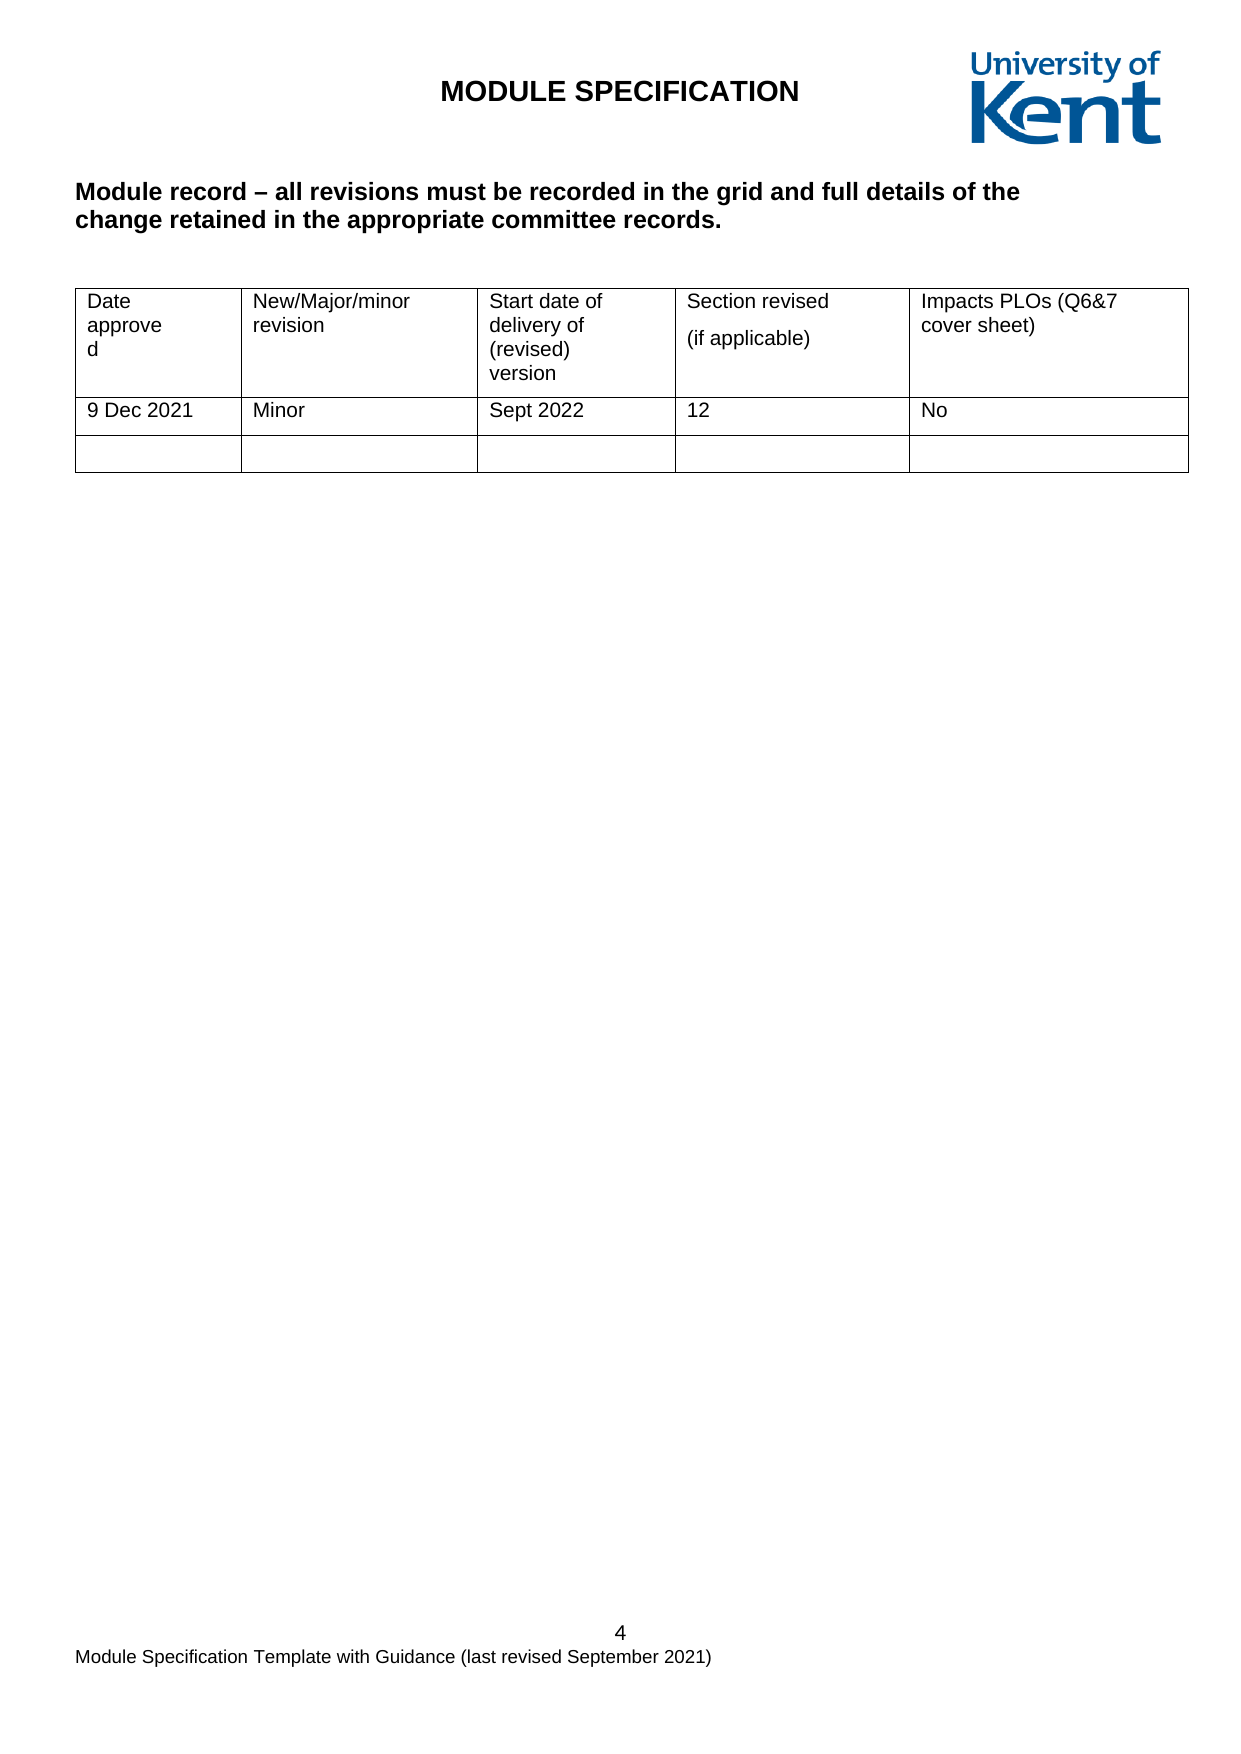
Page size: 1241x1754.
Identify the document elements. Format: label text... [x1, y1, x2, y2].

table_header Start date of delivery of (revised) version [478, 289, 675, 397]
table_header Date approved [76, 289, 241, 397]
table_cell No [910, 398, 1188, 435]
table_cell [478, 436, 675, 472]
table_cell [76, 436, 241, 472]
table_cell Sept 2022 [478, 398, 675, 435]
table_cell [242, 436, 477, 472]
picture [970, 48, 1163, 145]
table_cell Minor [242, 398, 477, 435]
table_header Section revised (if applicable) [676, 289, 909, 397]
table_cell [910, 436, 1188, 472]
table_cell [676, 436, 909, 472]
table_cell 9 Dec 2021 [76, 398, 241, 435]
table_header New/Major/minor revision [242, 289, 477, 397]
table_cell 12 [676, 398, 909, 435]
text Module record – all revisions must be recorded in the grid and full details of the change retained in the appropriate committee records. [75, 177, 1109, 234]
table_header Impacts PLOs (Q6&7 cover sheet) [910, 289, 1188, 397]
